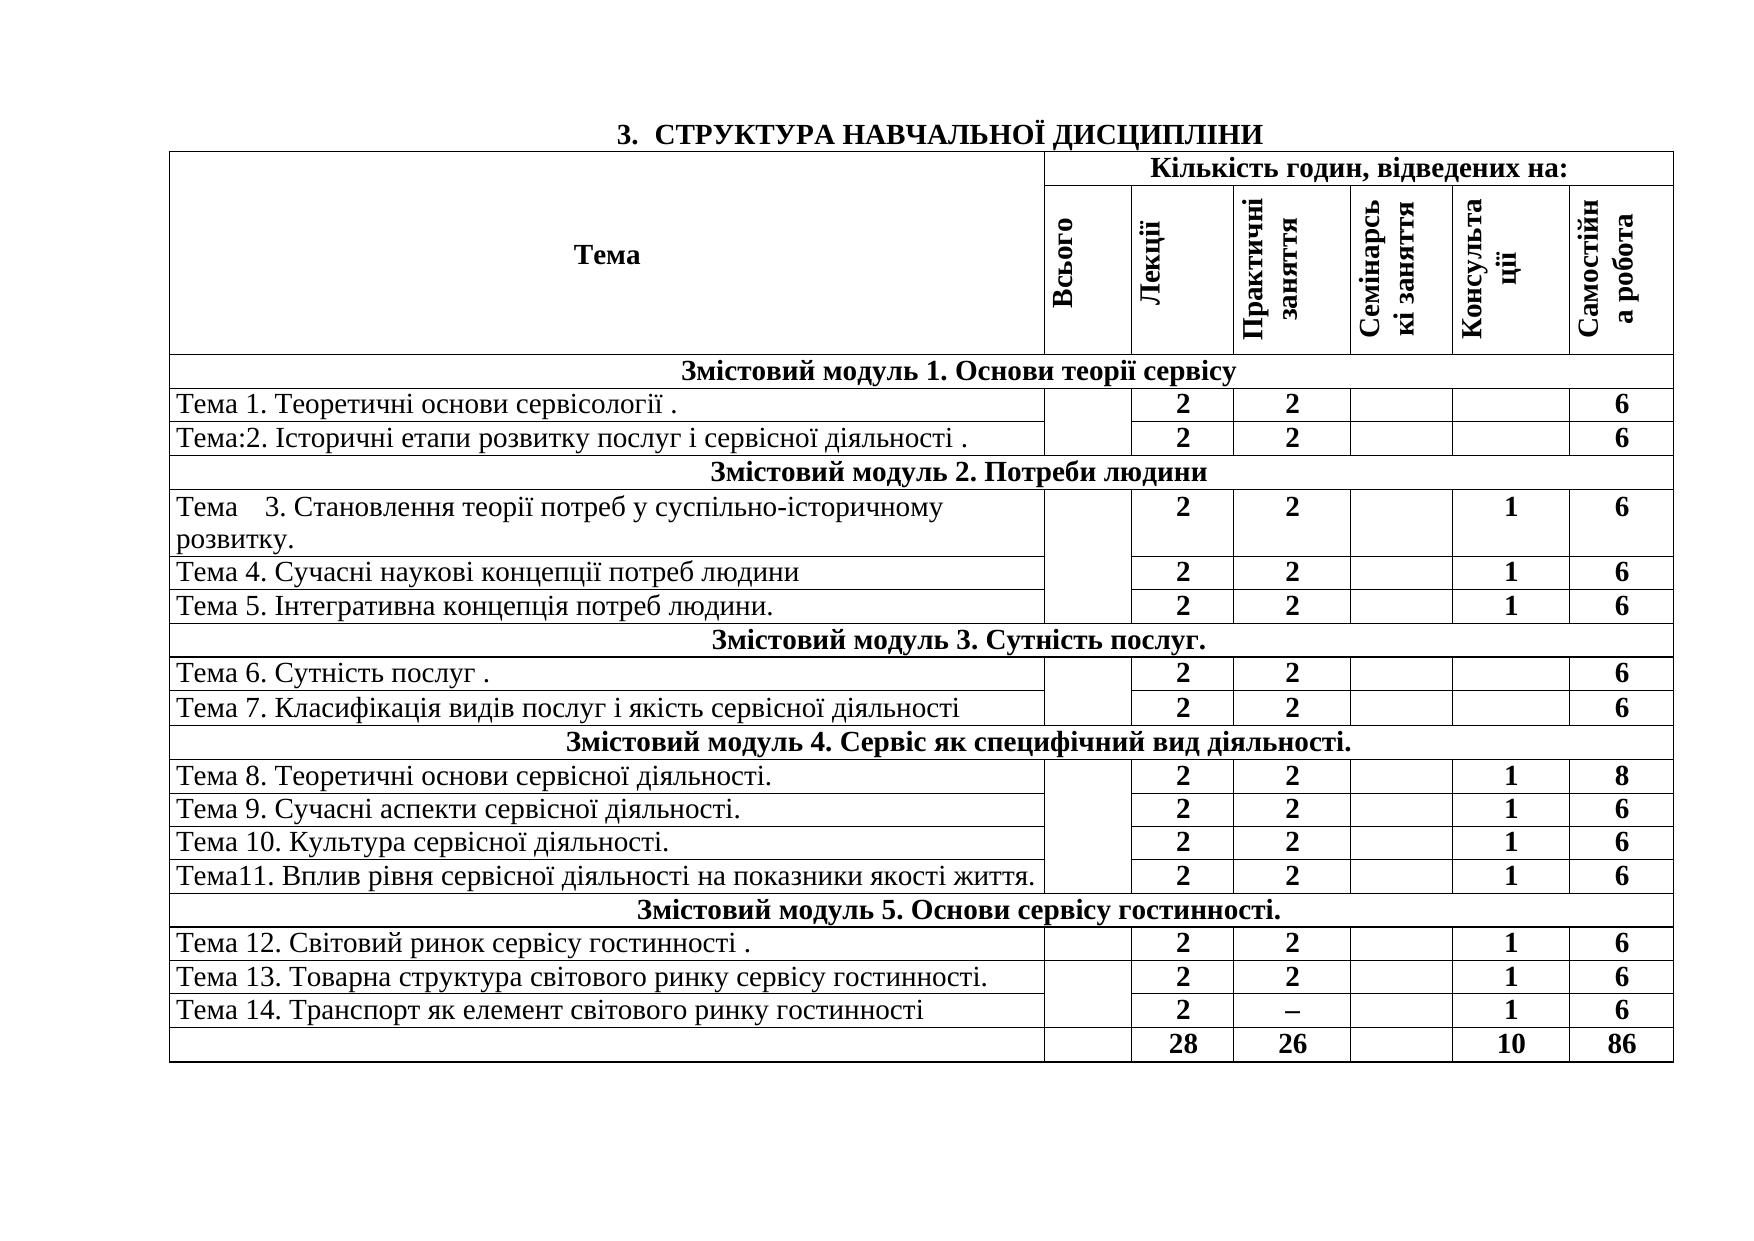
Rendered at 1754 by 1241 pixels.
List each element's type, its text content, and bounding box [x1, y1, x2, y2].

table_cell [1351, 557, 1452, 589]
table_cell 2 [1234, 490, 1350, 556]
table_cell 86 [1570, 1028, 1673, 1061]
table_cell 6 [1570, 557, 1673, 589]
table_cell Тема 4. Сучасні наукові концепції потреб людини [170, 557, 1044, 589]
table_cell Семінарсь кі заняття [1351, 186, 1452, 354]
table_cell Тема 7. Класифікація видів послуг і якість сервісної діяльності [170, 691, 1044, 725]
table_cell Змістовий модуль 5. Основи сервісу гостинності. [170, 894, 1673, 926]
table_cell 1 [1453, 490, 1569, 556]
table_cell 2 [1234, 961, 1350, 993]
table_cell 2 [1132, 794, 1233, 826]
table_cell Змістовий модуль 1. Основи теорії сервісу [170, 355, 1673, 388]
table_cell Тема 5. Інтегративна концепція потреб людини. [170, 590, 1044, 623]
table_cell [1045, 389, 1131, 455]
table_cell Тема 6. Сутність послуг . [170, 658, 1044, 690]
table_cell 2 [1234, 422, 1350, 455]
table_cell 2 [1234, 557, 1350, 589]
table_cell [1351, 490, 1452, 556]
table_cell 8 [1570, 760, 1673, 792]
table_cell Тема 9. Сучасні аспекти сервісної діяльності. [170, 794, 1044, 826]
table_cell 6 [1570, 422, 1673, 455]
table_cell [1351, 827, 1452, 859]
table_cell 6 [1570, 928, 1673, 960]
table_cell 2 [1132, 827, 1233, 859]
table_cell 1 [1453, 860, 1569, 893]
table_cell [1351, 994, 1452, 1027]
table_cell [1453, 691, 1569, 725]
table_cell 2 [1234, 794, 1350, 826]
table_cell Змістовий модуль 4. Сервіс як специфічний вид діяльності. [170, 726, 1673, 759]
table_cell 26 [1234, 1028, 1350, 1061]
table_cell 1 [1453, 794, 1569, 826]
table_cell Практичні заняття [1234, 186, 1350, 354]
table_cell 2 [1234, 590, 1350, 623]
table_cell 28 [1132, 1028, 1233, 1061]
table_cell [1351, 928, 1452, 960]
table_cell 6 [1570, 389, 1673, 421]
table_cell 1 [1453, 827, 1569, 859]
table_cell [1045, 961, 1131, 1027]
table_cell Тема 3. Становлення теорії потреб у суспільно-історичному розвитку. [170, 490, 1044, 556]
table_cell [1045, 928, 1131, 960]
table_cell 1 [1453, 760, 1569, 792]
table_cell [1045, 1028, 1131, 1061]
table_cell Тема 10. Культура сервісної діяльності. [170, 827, 1044, 859]
table_cell 2 [1132, 961, 1233, 993]
table_cell Тема:2. Історичні етапи розвитку послуг і сервісної діяльності . [170, 422, 1044, 455]
table_cell [1351, 389, 1452, 421]
table_cell [1351, 422, 1452, 455]
table_cell Самостійн а робота [1570, 186, 1673, 354]
table_cell 2 [1234, 928, 1350, 960]
table_cell 6 [1570, 961, 1673, 993]
table_cell [1351, 961, 1452, 993]
table_cell [1045, 658, 1131, 725]
table_cell 2 [1234, 827, 1350, 859]
table_cell Лекції [1132, 186, 1233, 354]
table_cell 1 [1453, 928, 1569, 960]
table_cell Тема 1. Теоретичні основи сервісології . [170, 389, 1044, 421]
table_cell 1 [1453, 590, 1569, 623]
table_cell Тема 14. Транспорт як елемент світового ринку гостинності [170, 994, 1044, 1027]
table_cell [1453, 422, 1569, 455]
table_cell 6 [1570, 590, 1673, 623]
table_cell 2 [1234, 691, 1350, 725]
table_cell 1 [1453, 557, 1569, 589]
table_cell [1351, 658, 1452, 690]
table_cell 2 [1234, 760, 1350, 792]
table_cell [1351, 691, 1452, 725]
table_cell – [1234, 994, 1350, 1027]
subtitle СТРУКТУРА НАВЧАЛЬНОЇ ДИСЦИПЛІНИ [617, 117, 1685, 151]
table_cell 2 [1132, 422, 1233, 455]
table_cell 2 [1234, 389, 1350, 421]
table_cell [1045, 760, 1131, 893]
table_cell 6 [1570, 994, 1673, 1027]
table_cell Тема 12. Світовий ринок сервісу гостинності . [170, 928, 1044, 960]
table_cell 2 [1132, 994, 1233, 1027]
table_cell 6 [1570, 490, 1673, 556]
table_cell 2 [1132, 760, 1233, 792]
table_cell 2 [1132, 860, 1233, 893]
table_cell [1453, 389, 1569, 421]
table_header Тема [170, 152, 1044, 354]
table_cell [1351, 590, 1452, 623]
table_cell [1351, 794, 1452, 826]
table_cell Змістовий модуль 3. Сутність послуг. [170, 624, 1673, 656]
table_cell 2 [1132, 490, 1233, 556]
table_cell Змістовий модуль 2. Потреби людини [170, 456, 1673, 489]
table_cell 6 [1570, 658, 1673, 690]
table_cell 2 [1132, 658, 1233, 690]
table_cell 6 [1570, 691, 1673, 725]
table_cell 2 [1234, 658, 1350, 690]
table_cell 6 [1570, 860, 1673, 893]
table_cell Консульта ції [1453, 186, 1569, 354]
table_cell 6 [1570, 827, 1673, 859]
table_cell [1351, 1028, 1452, 1061]
table_cell 1 [1453, 994, 1569, 1027]
table_cell Тема 8. Теоретичні основи сервісної діяльності. [170, 760, 1044, 792]
table_cell 2 [1132, 557, 1233, 589]
table_cell [1351, 860, 1452, 893]
table_cell Тема 13. Товарна структура світового ринку сервісу гостинності. [170, 961, 1044, 993]
table_cell 2 [1132, 691, 1233, 725]
table_cell 2 [1132, 928, 1233, 960]
table_cell 2 [1132, 590, 1233, 623]
table_header Кількість годин, відведених на: [1045, 152, 1673, 184]
table_cell 2 [1132, 389, 1233, 421]
table_cell 2 [1234, 860, 1350, 893]
table_cell 1 [1453, 961, 1569, 993]
table_cell [1351, 760, 1452, 792]
table_cell Тема11. Вплив рівня сервісної діяльності на показники якості життя. [170, 860, 1044, 893]
table_cell [1045, 490, 1131, 623]
table_cell 10 [1453, 1028, 1569, 1061]
table_cell 6 [1570, 794, 1673, 826]
table_cell [1453, 658, 1569, 690]
table_cell Всього [1045, 186, 1131, 354]
table_cell [170, 1028, 1044, 1061]
